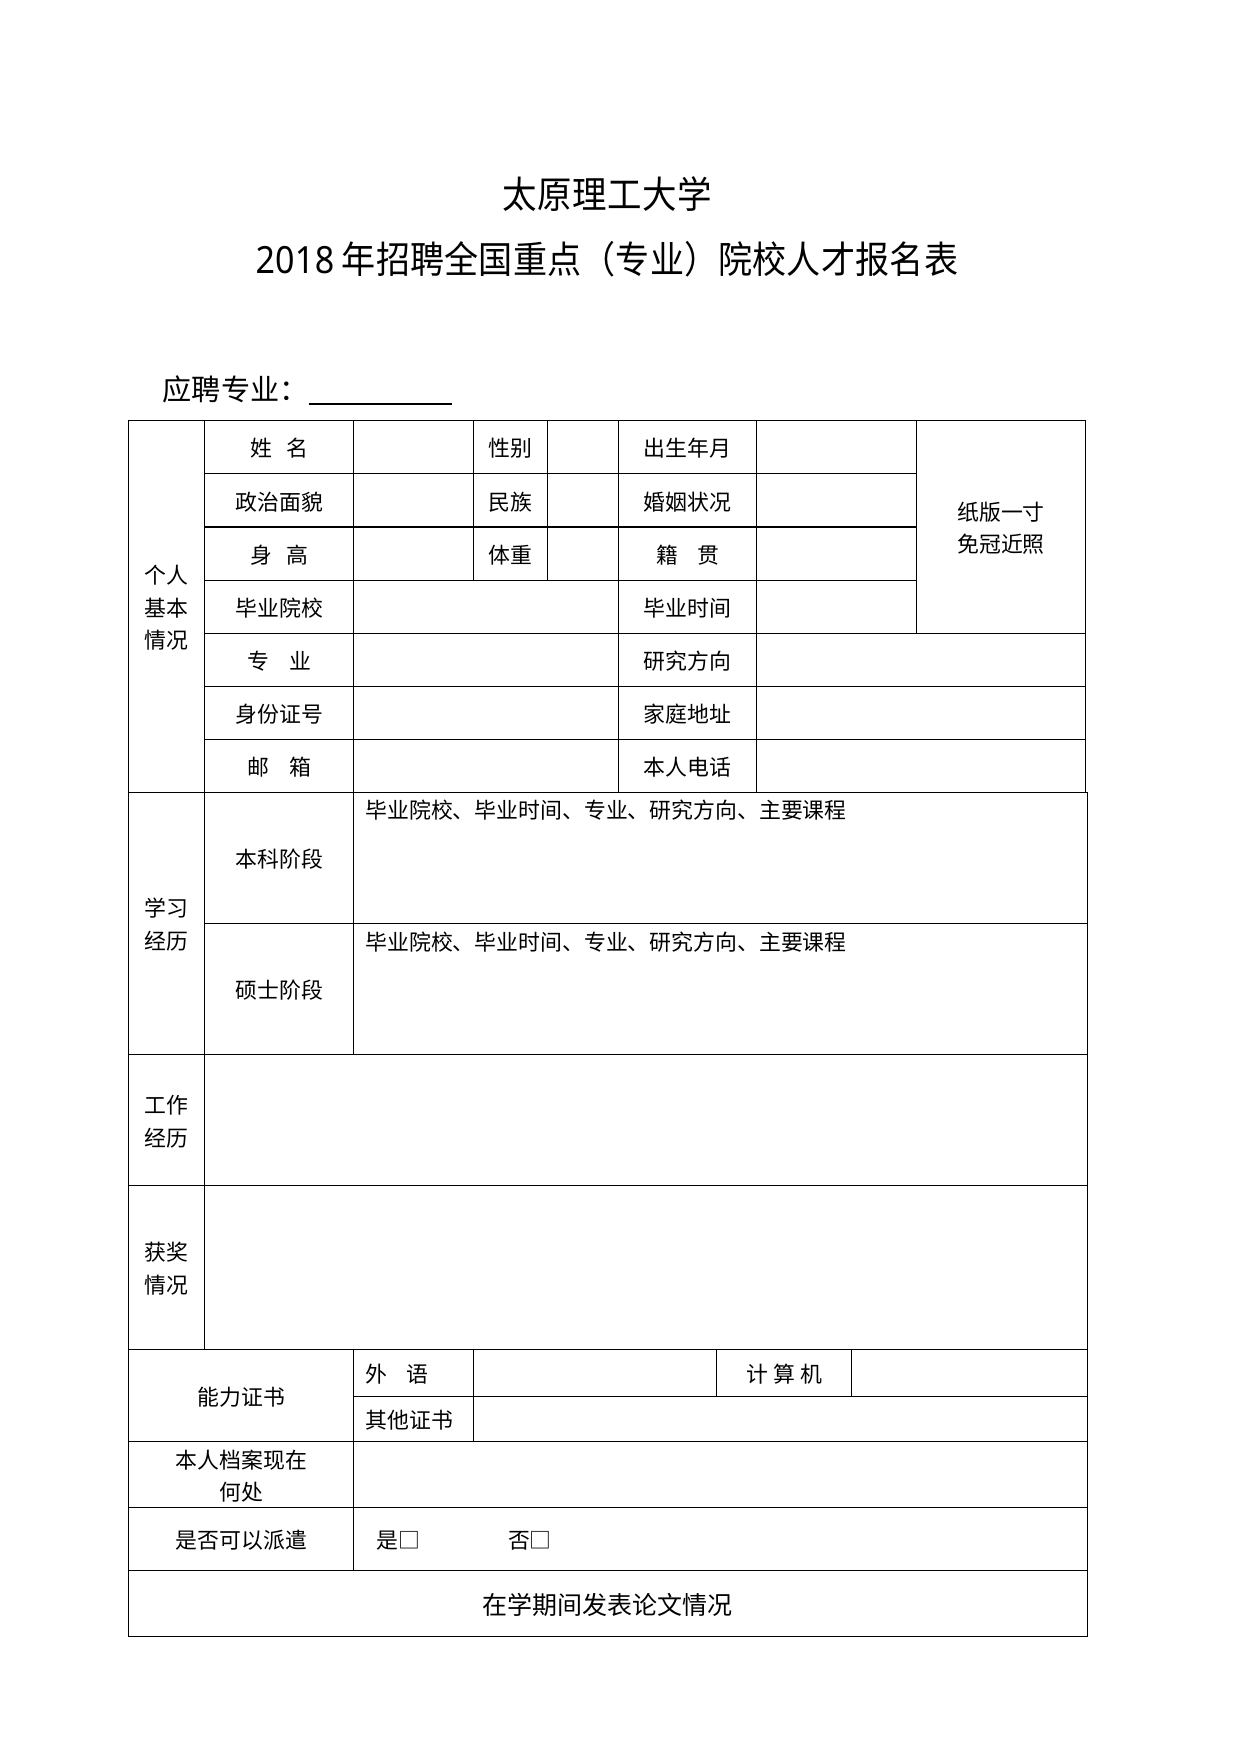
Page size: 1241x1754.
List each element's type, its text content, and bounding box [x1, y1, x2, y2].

table_header 姓 名 [205, 421, 353, 473]
table_cell 其他证书 [354, 1397, 473, 1441]
table_cell [354, 740, 618, 792]
table_cell 获奖情况 [129, 1186, 204, 1349]
table_cell 能力证书 [129, 1350, 353, 1441]
table_cell 家庭地址 [619, 687, 756, 739]
table_cell [205, 1055, 1087, 1185]
table_cell 本人档案现在 何处 [129, 1442, 353, 1507]
table_cell 工作经历 [129, 1055, 204, 1185]
table_header 性别 [474, 421, 547, 473]
table_cell [757, 581, 916, 633]
table_cell [354, 581, 618, 633]
text 太原理工大学 [162, 160, 1053, 225]
table_header 个人基本情况 [129, 421, 204, 792]
table_header 纸版一寸 免冠近照 [917, 421, 1085, 633]
table_cell 身 高 [205, 528, 353, 579]
table_cell 毕业时间 [619, 581, 756, 633]
table_header 出生年月 [619, 421, 756, 473]
table_cell 毕业院校、毕业时间、专业、研究方向、主要课程 [354, 793, 1087, 923]
text 2018年招聘全国重点（专业）院校人才报名表 [162, 225, 1053, 290]
table_cell [548, 528, 618, 579]
table_cell [474, 1350, 716, 1396]
table_cell 计 算 机 [717, 1350, 851, 1396]
table_cell [354, 1442, 1087, 1507]
table_cell 婚姻状况 [619, 474, 756, 526]
table_cell 专 业 [205, 634, 353, 686]
table_header [757, 421, 916, 473]
table_cell 本人电话 [619, 740, 756, 792]
table_header [354, 421, 473, 473]
table_cell 政治面貌 [205, 474, 353, 526]
table_cell [757, 634, 1085, 686]
table_cell [354, 634, 618, 686]
table_cell [354, 474, 473, 526]
table_cell 是□ 否□ [354, 1508, 1087, 1570]
table_cell [757, 687, 1085, 739]
table_cell 民族 [474, 474, 547, 526]
table_cell 邮 箱 [205, 740, 353, 792]
table_cell 毕业院校、毕业时间、专业、研究方向、主要课程 [354, 924, 1087, 1054]
table_cell 硕士阶段 [205, 924, 353, 1054]
table_cell 研究方向 [619, 634, 756, 686]
table_cell [205, 1186, 1087, 1349]
table_cell 外 语 [354, 1350, 473, 1396]
table_cell 毕业院校 [205, 581, 353, 633]
table_cell [757, 528, 916, 579]
table_header [548, 421, 618, 473]
table_cell 本科阶段 [205, 793, 353, 923]
table_cell 学习经历 [129, 793, 204, 1054]
table_cell [354, 687, 618, 739]
table_cell [474, 1397, 1087, 1441]
table_cell 籍 贯 [619, 528, 756, 579]
table_cell 身份证号 [205, 687, 353, 739]
table_cell [757, 740, 1085, 792]
table_cell 在学期间发表论文情况 [129, 1571, 1087, 1636]
table_cell [548, 474, 618, 526]
table_cell 是否可以派遣 [129, 1508, 353, 1570]
table_cell [757, 474, 916, 526]
table_cell [852, 1350, 1087, 1396]
table_cell [354, 528, 473, 579]
text 应聘专业： [162, 355, 1053, 420]
table_cell 体重 [474, 528, 547, 579]
